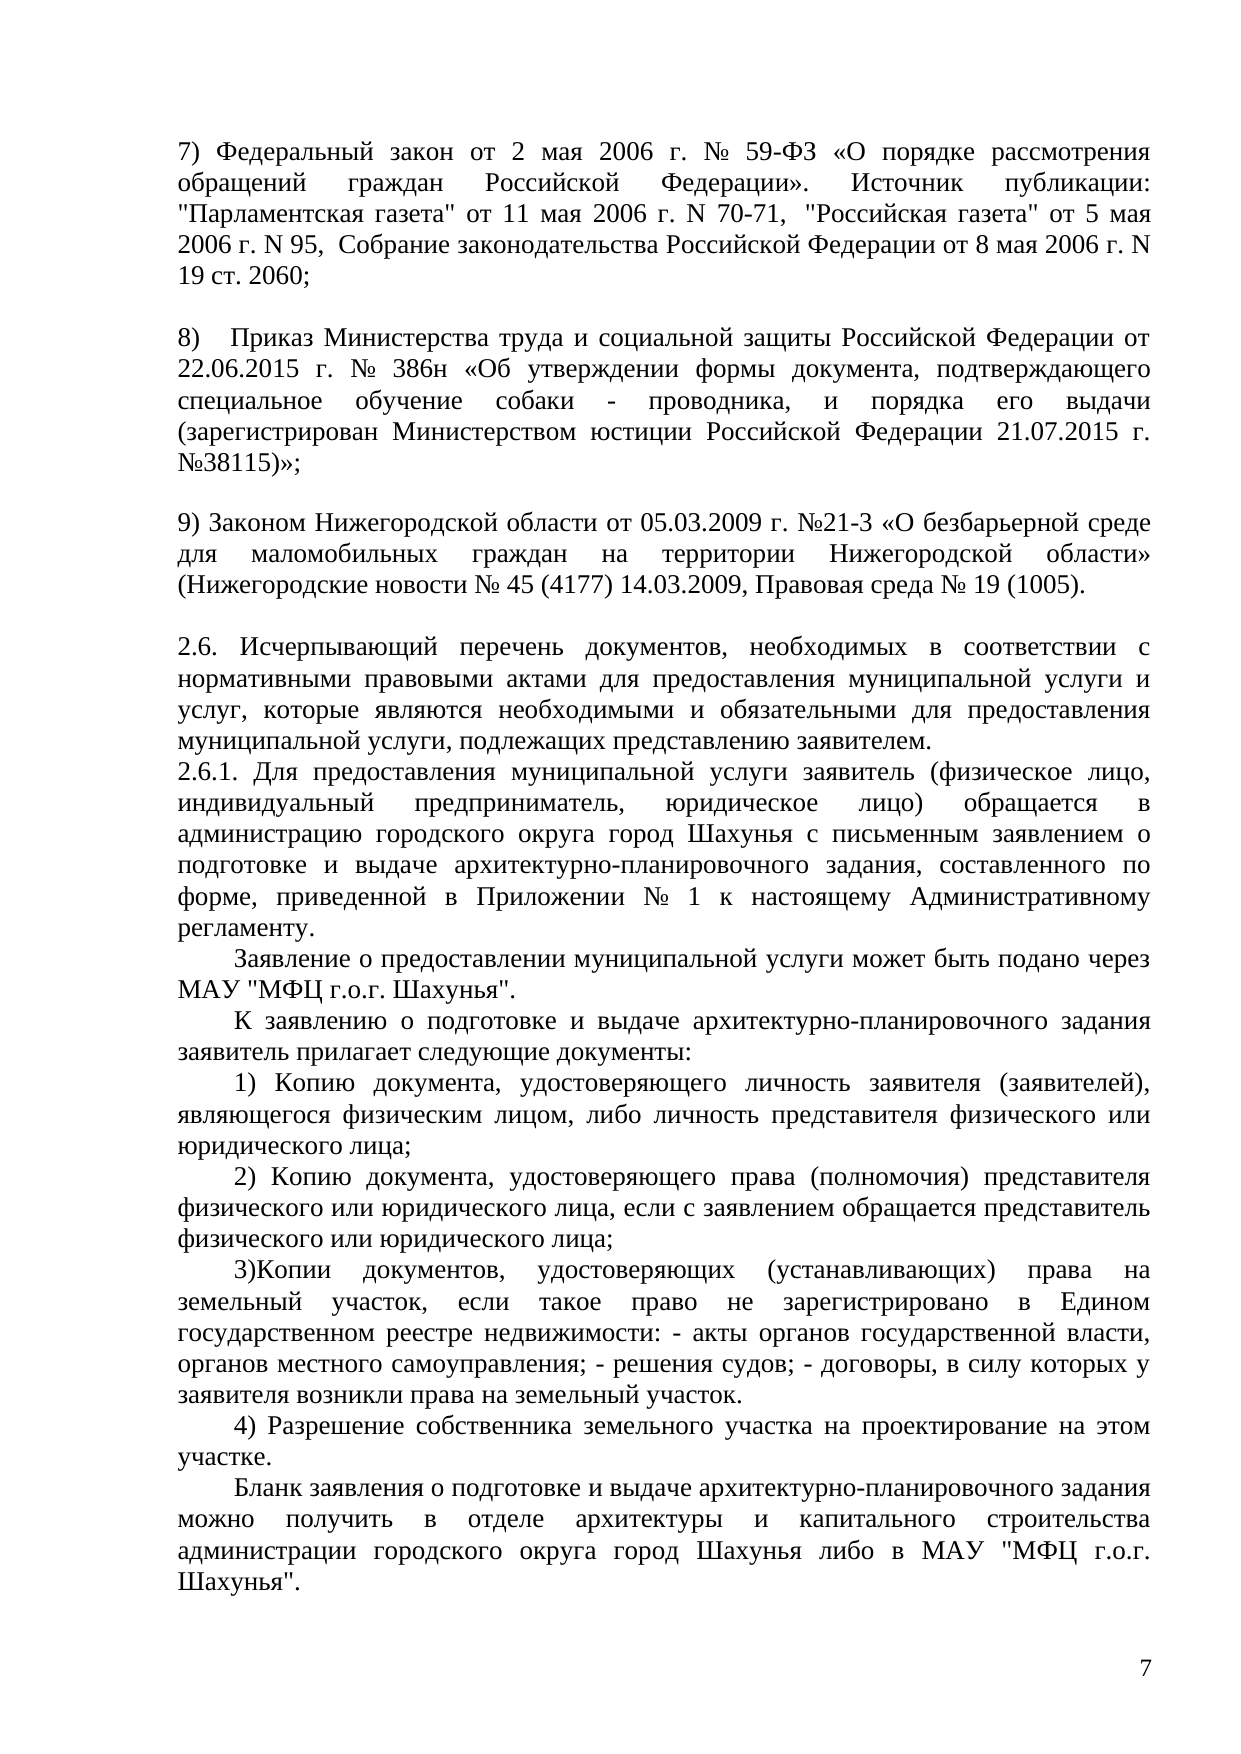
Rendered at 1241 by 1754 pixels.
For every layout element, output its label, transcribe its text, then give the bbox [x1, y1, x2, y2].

text 8) Приказ Министерства труда и социальной защиты Российской Федерации от 22.06.2015 г. № 386н «Об утверждении формы документа, подтверждающего специальное обучение собаки - проводника, и порядка его выдачи (зарегистрирован Министерством юстиции Российской Федерации 21.07.2015 г. №38115)»; [177, 321, 1152, 477]
text 1) Копию документа, удостоверяющего личность заявителя (заявителей), являющегося физическим лицом, либо личность представителя физического или юридического лица; [177, 1067, 1152, 1160]
text К заявлению о подготовке и выдаче архитектурно-планировочного задания заявитель прилагает следующие документы: [177, 1004, 1152, 1067]
text 3)Копии документов, удостоверяющих (устанавливающих) права на земельный участок, если такое право не зарегистрировано в Едином государственном реестре недвижимости: - акты органов государственной власти, органов местного самоуправления; - решения судов; - договоры, в силу которых у заявителя возникли права на земельный участок. [177, 1253, 1152, 1409]
text 4) Разрешение собственника земельного участка на проектирование на этом участке. [177, 1409, 1152, 1471]
text 7) Федеральный закон от 2 мая 2006 г. № 59-ФЗ «О порядке рассмотрения обращений граждан Российской Федерации». Источник публикации: "Парламентская газета" от 11 мая 2006 г. N 70-71, "Российская газета" от 5 мая 2006 г. N 95, Собрание законодательства Российской Федерации от 8 мая 2006 г. N 19 ст. 2060; [177, 134, 1152, 290]
text Заявление о предоставлении муниципальной услуги может быть подано через МАУ "МФЦ г.о.г. Шахунья". [177, 942, 1152, 1004]
text 2) Копию документа, удостоверяющего права (полномочия) представителя физического или юридического лица, если с заявлением обращается представитель физического или юридического лица; [177, 1160, 1152, 1253]
text 2.6.1. Для предоставления муниципальной услуги заявитель (физическое лицо, индивидуальный предприниматель, юридическое лицо) обращается в администрацию городского округа город Шахунья с письменным заявлением о подготовке и выдаче архитектурно-планировочного задания, составленного по форме, приведенной в Приложении № 1 к настоящему Административному регламенту. [177, 755, 1152, 942]
text 2.6. Исчерпывающий перечень документов, необходимых в соответствии с нормативными правовыми актами для предоставления муниципальной услуги и услуг, которые являются необходимыми и обязательными для предоставления муниципальной услуги, подлежащих представлению заявителем. [177, 631, 1152, 755]
text Бланк заявления о подготовке и выдаче архитектурно-планировочного задания можно получить в отделе архитектуры и капитального строительства администрации городского округа город Шахунья либо в МАУ "МФЦ г.о.г. Шахунья". [177, 1471, 1152, 1596]
text 9) Законом Нижегородской области от 05.03.2009 г. №21-3 «О безбарьерной среде для маломобильных граждан на территории Нижегородской области» (Нижегородские новости № 45 (4177) 14.03.2009, Правовая среда № 19 (1005). [177, 506, 1152, 599]
